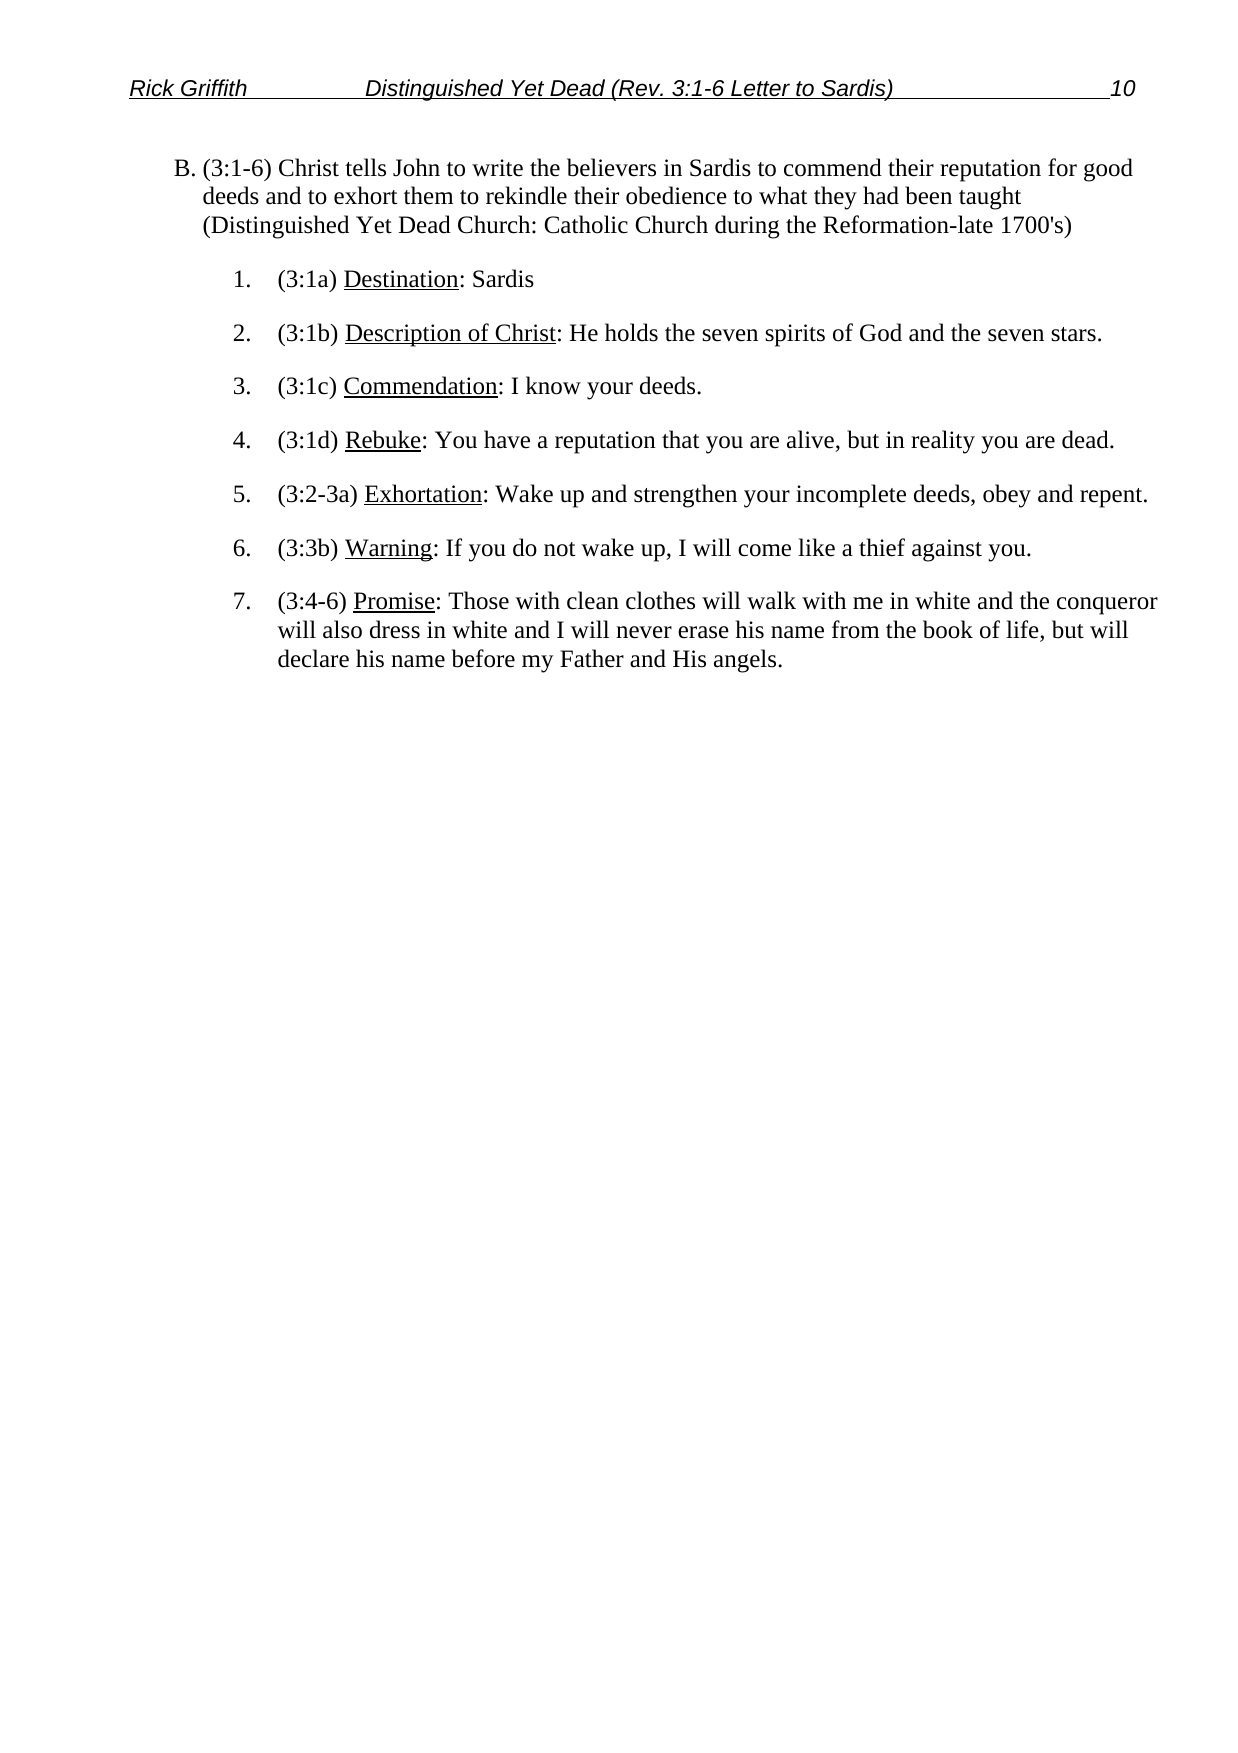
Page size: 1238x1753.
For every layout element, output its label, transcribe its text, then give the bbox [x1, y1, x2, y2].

subtitle (3:1-6) Christ tells John to write the believers in Sardis to commend their reputation for good deeds and to exhort them to rekindle their obedience to what they had been taught (Distinguished Yet Dead Church: Catholic Church during the Reformation-late 1700's) [173, 153, 1172, 239]
subtitle (3:2-3a) Exhortation: Wake up and strengthen your incomplete deeds, obey and repent. [233, 479, 1172, 508]
subtitle (3:1c) Commendation: I know your deeds. [233, 371, 1172, 400]
subtitle (3:3b) Warning: If you do not wake up, I will come like a thief against you. [233, 533, 1172, 561]
subtitle (3:1d) Rebuke: You have a reputation that you are alive, but in reality you are dead. [233, 425, 1172, 454]
subtitle (3:4-6) Promise: Those with clean clothes will walk with me in white and the conqueror will also dress in white and I will never erase his name from the book of life, but will declare his name before my Father and His angels. [233, 586, 1172, 673]
subtitle (3:1b) Description of Christ: He holds the seven spirits of God and the seven stars. [233, 318, 1172, 346]
subtitle (3:1a) Destination: Sardis [233, 264, 1172, 293]
